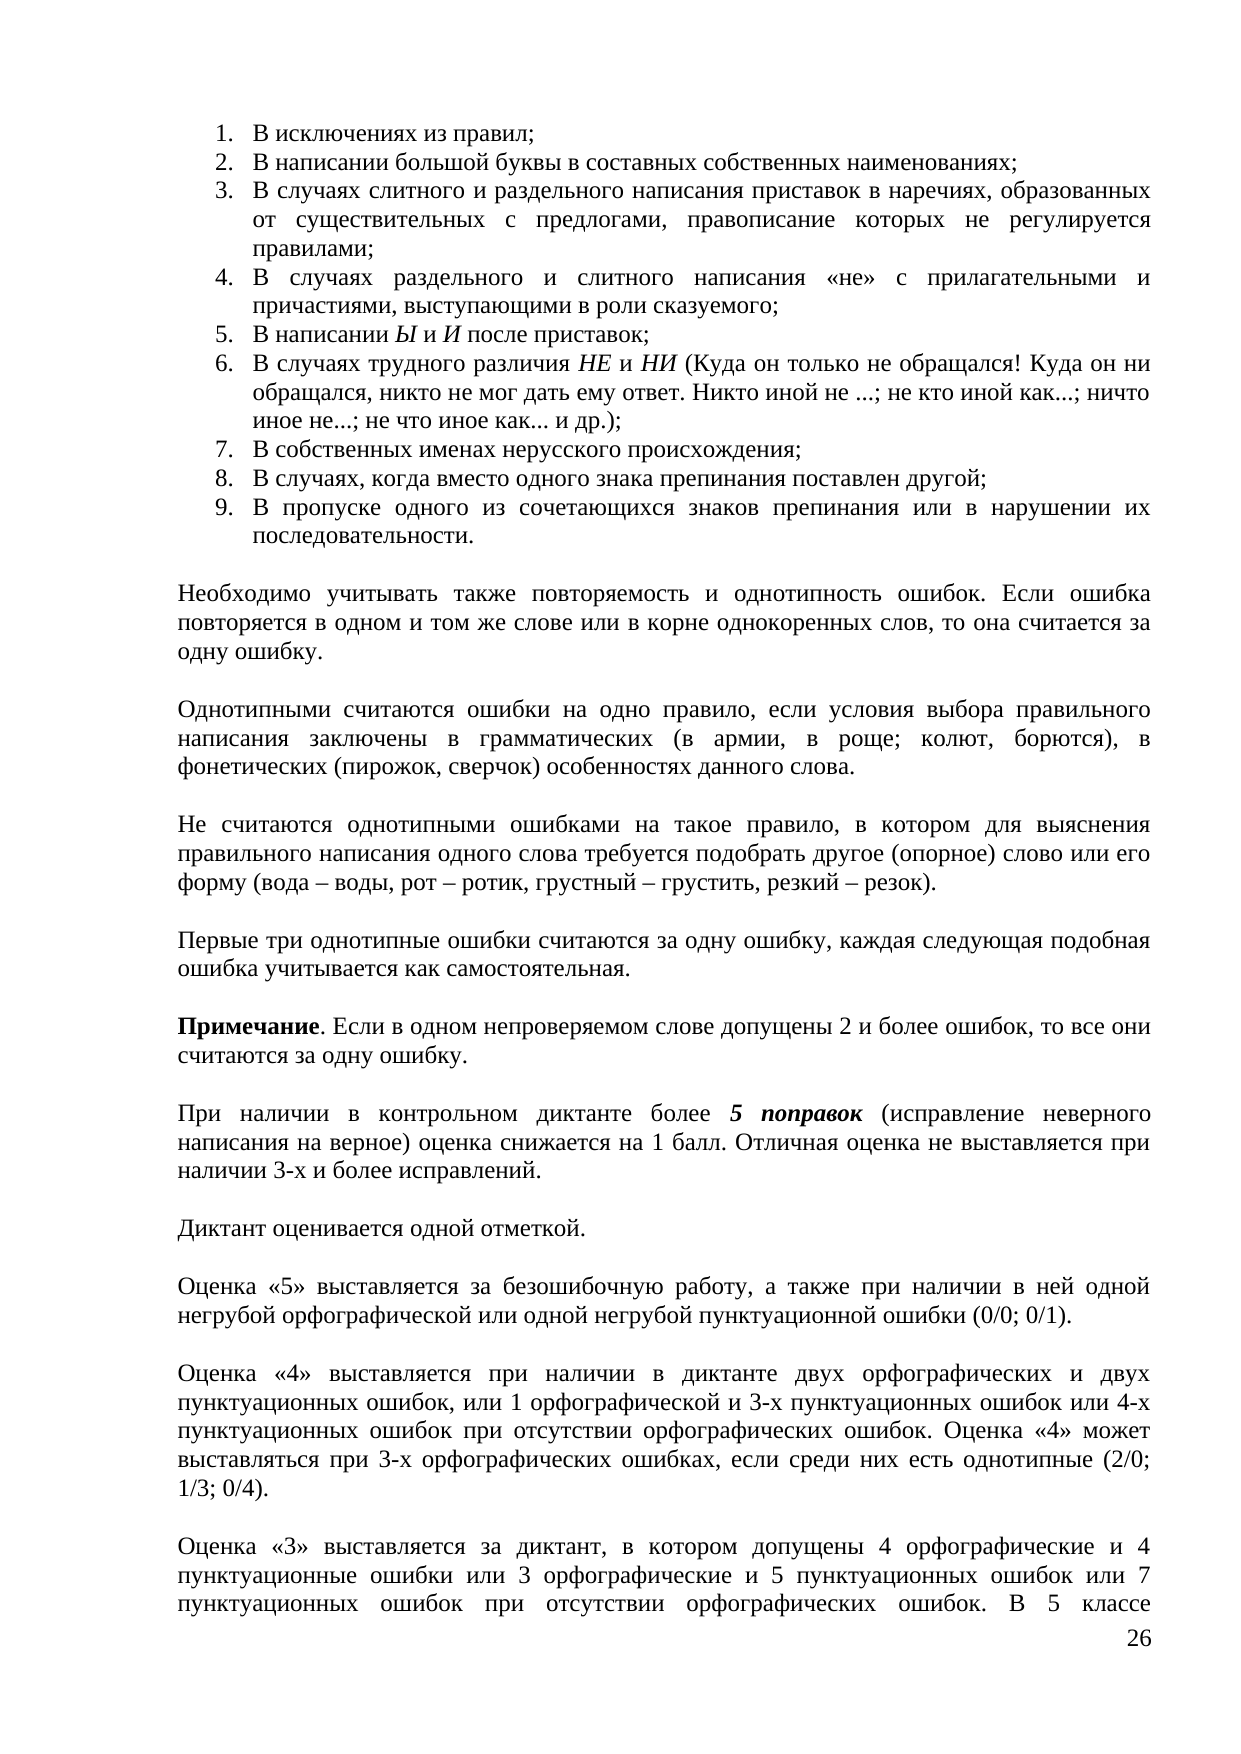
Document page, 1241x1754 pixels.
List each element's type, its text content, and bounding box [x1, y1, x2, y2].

text Оценка «4» выставляется при наличии в диктанте двух орфографических и двух пунктуационных ошибок, или 1 орфографической и 3-х пунктуационных ошибок или 4-х пунктуационных ошибок при отсутствии орфографических ошибок. Оценка «4» может выставляться при 3-х орфографических ошибках, если среди них есть однотипные (2/0; 1/3; 0/4). [177, 1358, 1152, 1502]
list В собственных именах нерусского происхождения; [215, 434, 1152, 463]
text Необходимо учитывать также повторяемость и однотипность ошибок. Если ошибка повторяется в одном и том же слове или в корне однокоренных слов, то она считается за одну ошибку. [177, 578, 1152, 665]
list В случаях трудного различия НЕ и НИ (Куда он только не обращался! Куда он ни обращался, никто не мог дать ему ответ. Никто иной не ...; не кто иной как...; ничто иное не...; не что иное как... и др.); [215, 348, 1152, 434]
text При наличии в контрольном диктанте более 5 поправок (исправление неверного написания на верное) оценка снижается на 1 балл. Отличная оценка не выставляется при наличии 3-х и более исправлений. [177, 1098, 1152, 1184]
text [177, 1531, 1152, 1617]
list В написании большой буквы в составных собственных наименованиях; [215, 147, 1152, 176]
text Первые три однотипные ошибки считаются за одну ошибку, каждая следующая подобная ошибка учитывается как самостоятельная. [177, 925, 1152, 982]
text Не считаются однотипными ошибками на такое правило, в котором для выяснения правильного написания одного слова требуется подобрать другое (опорное) слово или его форму (вода – воды, рот – ротик, грустный – грустить, резкий – резок). [177, 809, 1152, 896]
list В исключениях из правил; [215, 118, 1152, 147]
text Однотипными считаются ошибки на одно правило, если условия выбора правильного написания заключены в грамматических (в армии, в роще; колют, борются), в фонетических (пирожок, сверчок) особенностях данного слова. [177, 694, 1152, 780]
list В пропуске одного из сочетающихся знаков препинания или в нарушении их последовательности. [215, 492, 1152, 549]
text Оценка «5» выставляется за безошибочную работу, а также при наличии в ней одной негрубой орфографической или одной негрубой пунктуационной ошибки (0/0; 0/1). [177, 1271, 1152, 1329]
list В случаях, когда вместо одного знака препинания поставлен другой; [215, 463, 1152, 492]
text Примечание. Если в одном непроверяемом слове допущены 2 и более ошибок, то все они считаются за одну ошибку. [177, 1011, 1152, 1069]
list В случаях слитного и раздельного написания приставок в наречиях, образованных от существительных с предлогами, правописание которых не регулируется правилами; [215, 176, 1152, 262]
text Диктант оценивается одной отметкой. [177, 1213, 1152, 1242]
list В случаях раздельного и слитного написания «не» с прилагательными и причастиями, выступающими в роли сказуемого; [215, 262, 1152, 319]
list В написании Ы и И после приставок; [215, 319, 1152, 348]
